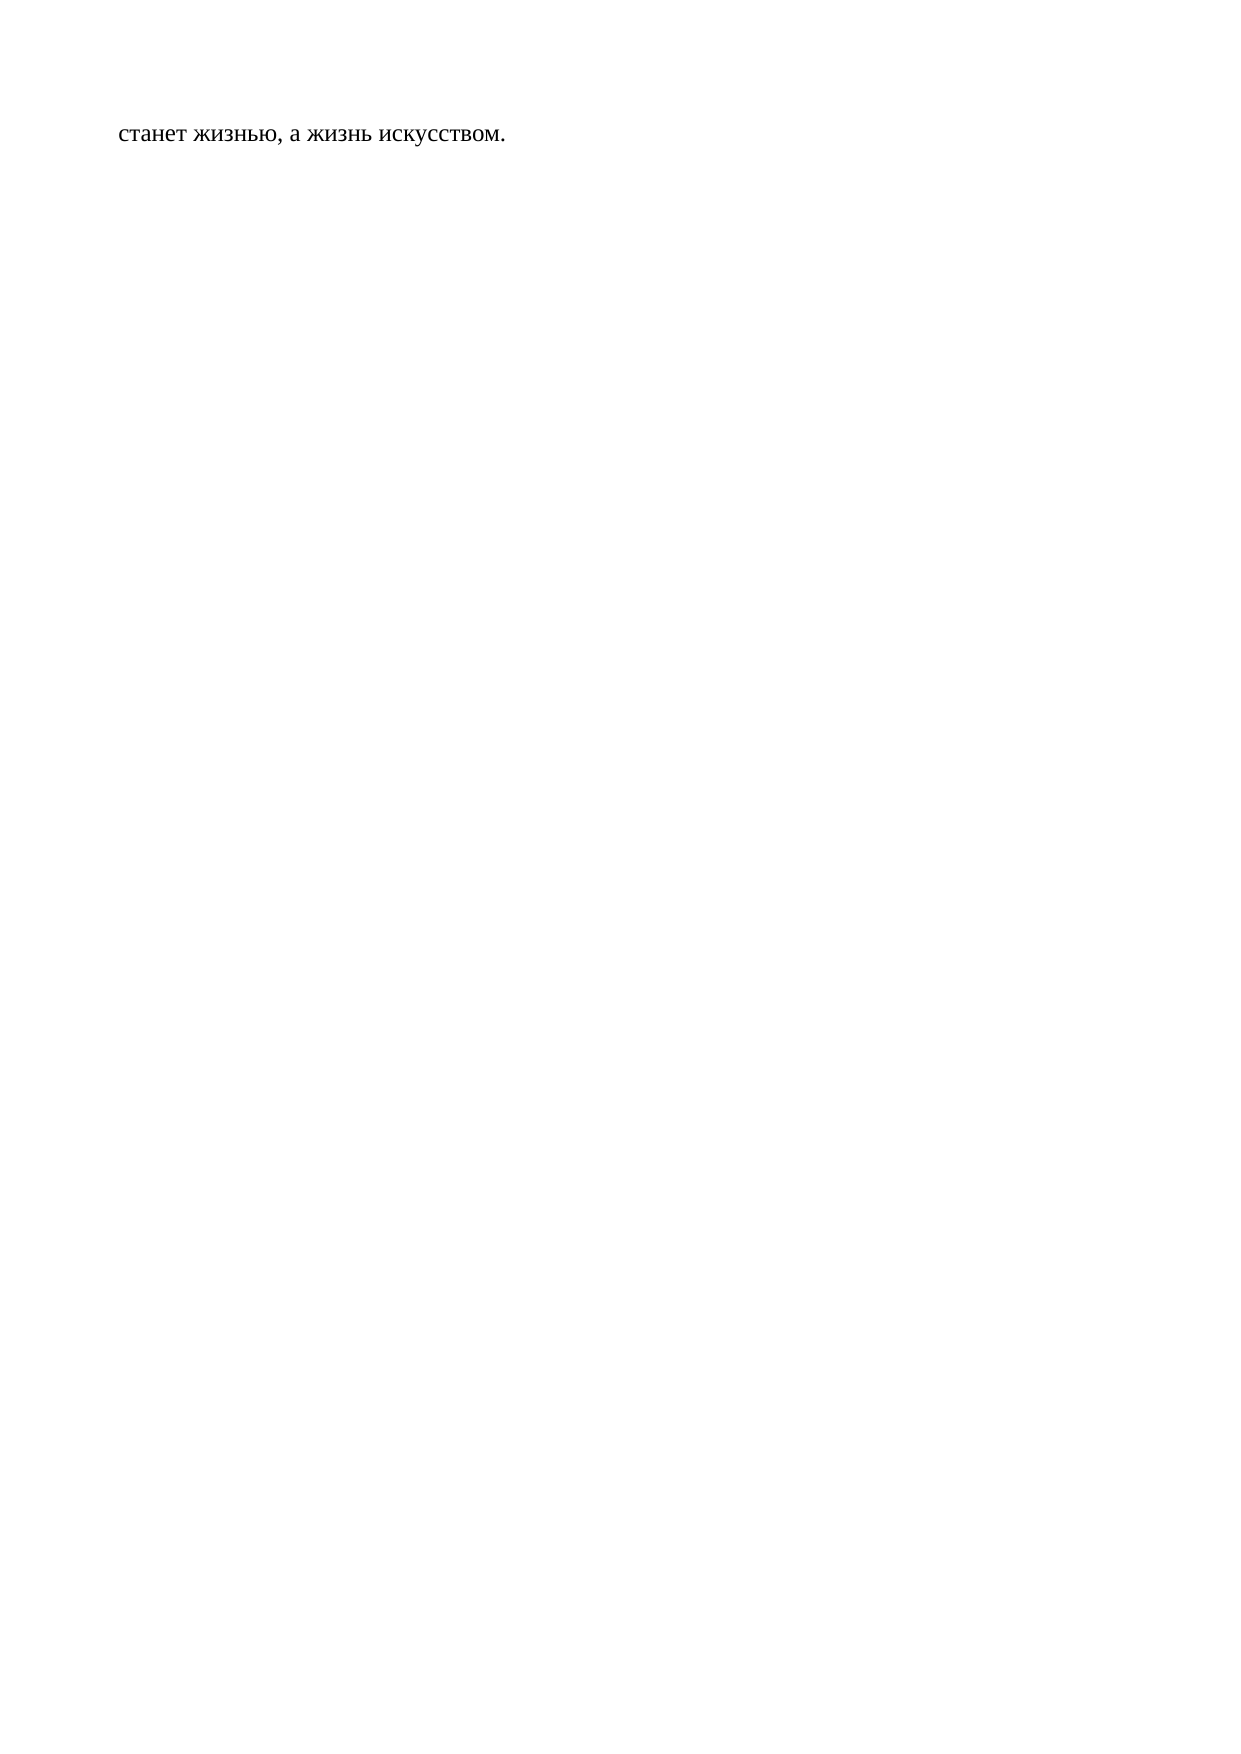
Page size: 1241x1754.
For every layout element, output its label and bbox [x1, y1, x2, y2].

text [118, 118, 1122, 147]
